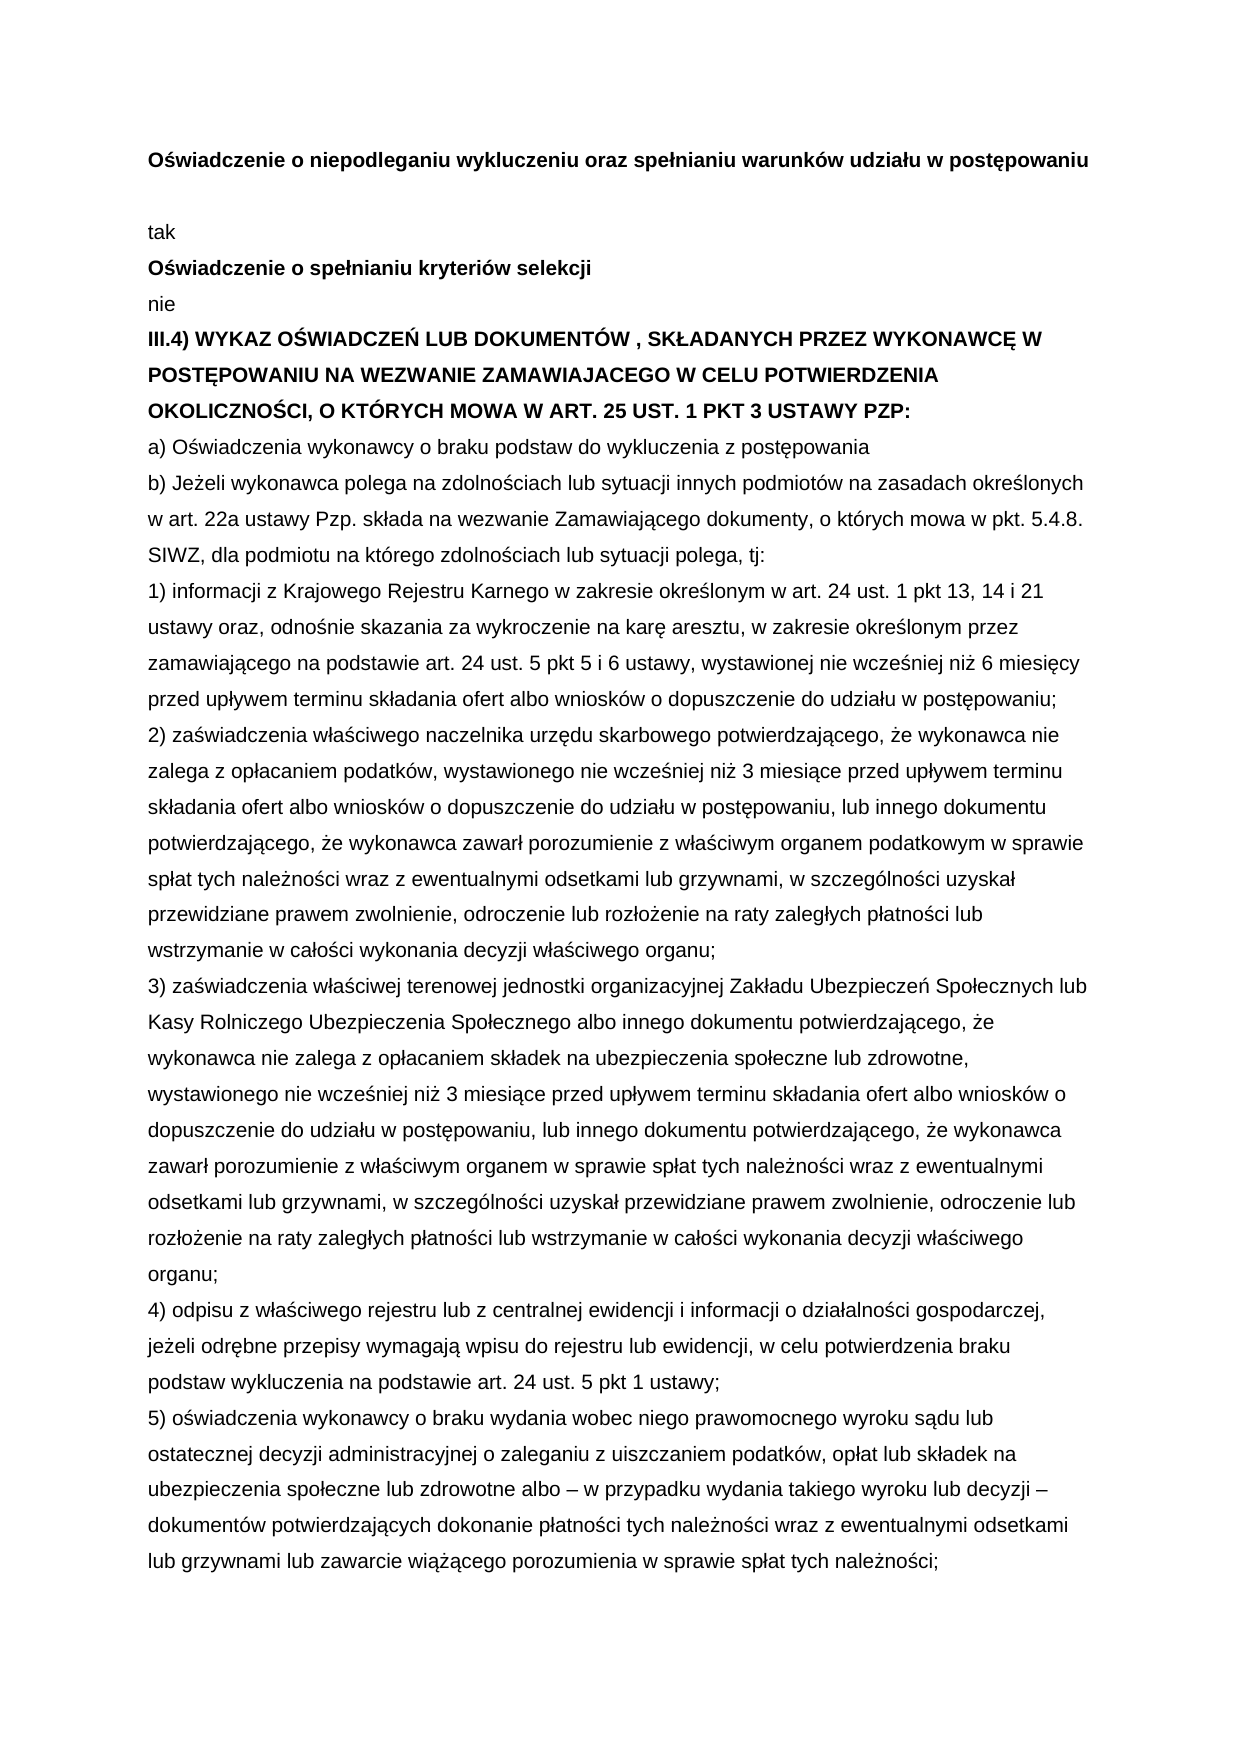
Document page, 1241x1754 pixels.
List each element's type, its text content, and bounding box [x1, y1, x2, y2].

text 2) zaświadczenia właściwego naczelnika urzędu skarbowego potwierdzającego, że wykonawca nie zalega z opłacaniem podatków, wystawionego nie wcześniej niż 3 miesiące przed upływem terminu składania ofert albo wniosków o dopuszczenie do udziału w postępowaniu, lub innego dokumentu potwierdzającego, że wykonawca zawarł porozumienie z właściwym organem podatkowym w sprawie spłat tych należności wraz z ewentualnymi odsetkami lub grzywnami, w szczególności uzyskał przewidziane prawem zwolnienie, odroczenie lub rozłożenie na raty zaległych płatności lub wstrzymanie w całości wykonania decyzji właściwego organu; [148, 723, 1093, 962]
text 1) informacji z Krajowego Rejestru Karnego w zakresie określonym w art. 24 ust. 1 pkt 13, 14 i 21 ustawy oraz, odnośnie skazania za wykroczenie na karę aresztu, w zakresie określonym przez zamawiającego na podstawie art. 24 ust. 5 pkt 5 i 6 ustawy, wystawionej nie wcześniej niż 6 miesięcy przed upływem terminu składania ofert albo wniosków o dopuszczenie do udziału w postępowaniu; [148, 579, 1093, 711]
text III.4) WYKAZ OŚWIADCZEŃ LUB DOKUMENTÓW , SKŁADANYCH PRZEZ WYKONAWCĘ W POSTĘPOWANIU NA WEZWANIE ZAMAWIAJACEGO W CELU POTWIERDZENIA OKOLICZNOŚCI, O KTÓRYCH MOWA W ART. 25 UST. 1 PKT 3 USTAWY PZP: [148, 327, 1093, 423]
text Oświadczenie o niepodleganiu wykluczeniu oraz spełnianiu warunków udziału w postępowaniu tak Oświadczenie o spełnianiu kryteriów selekcji nie [148, 148, 1093, 315]
text 4) odpisu z właściwego rejestru lub z centralnej ewidencji i informacji o działalności gospodarczej, jeżeli odrębne przepisy wymagają wpisu do rejestru lub ewidencji, w celu potwierdzenia braku podstaw wykluczenia na podstawie art. 24 ust. 5 pkt 1 ustawy; [148, 1298, 1093, 1393]
text 3) zaświadczenia właściwej terenowej jednostki organizacyjnej Zakładu Ubezpieczeń Społecznych lub Kasy Rolniczego Ubezpieczenia Społecznego albo innego dokumentu potwierdzającego, że wykonawca nie zalega z opłacaniem składek na ubezpieczenia społeczne lub zdrowotne, wystawionego nie wcześniej niż 3 miesiące przed upływem terminu składania ofert albo wniosków o dopuszczenie do udziału w postępowaniu, lub innego dokumentu potwierdzającego, że wykonawca zawarł porozumienie z właściwym organem w sprawie spłat tych należności wraz z ewentualnymi odsetkami lub grzywnami, w szczególności uzyskał przewidziane prawem zwolnienie, odroczenie lub rozłożenie na raty zaległych płatności lub wstrzymanie w całości wykonania decyzji właściwego organu; [148, 974, 1093, 1286]
text 5) oświadczenia wykonawcy o braku wydania wobec niego prawomocnego wyroku sądu lub ostatecznej decyzji administracyjnej o zaleganiu z uiszczaniem podatków, opłat lub składek na ubezpieczenia społeczne lub zdrowotne albo – w przypadku wydania takiego wyroku lub decyzji – dokumentów potwierdzających dokonanie płatności tych należności wraz z ewentualnymi odsetkami lub grzywnami lub zawarcie wiążącego porozumienia w sprawie spłat tych należności; [148, 1405, 1093, 1573]
text a) Oświadczenia wykonawcy o braku podstaw do wykluczenia z postępowania [148, 435, 1093, 459]
text b) Jeżeli wykonawca polega na zdolnościach lub sytuacji innych podmiotów na zasadach określonych w art. 22a ustawy Pzp. składa na wezwanie Zamawiającego dokumenty, o których mowa w pkt. 5.4.8. SIWZ, dla podmiotu na którego zdolnościach lub sytuacji polega, tj: [148, 471, 1093, 567]
